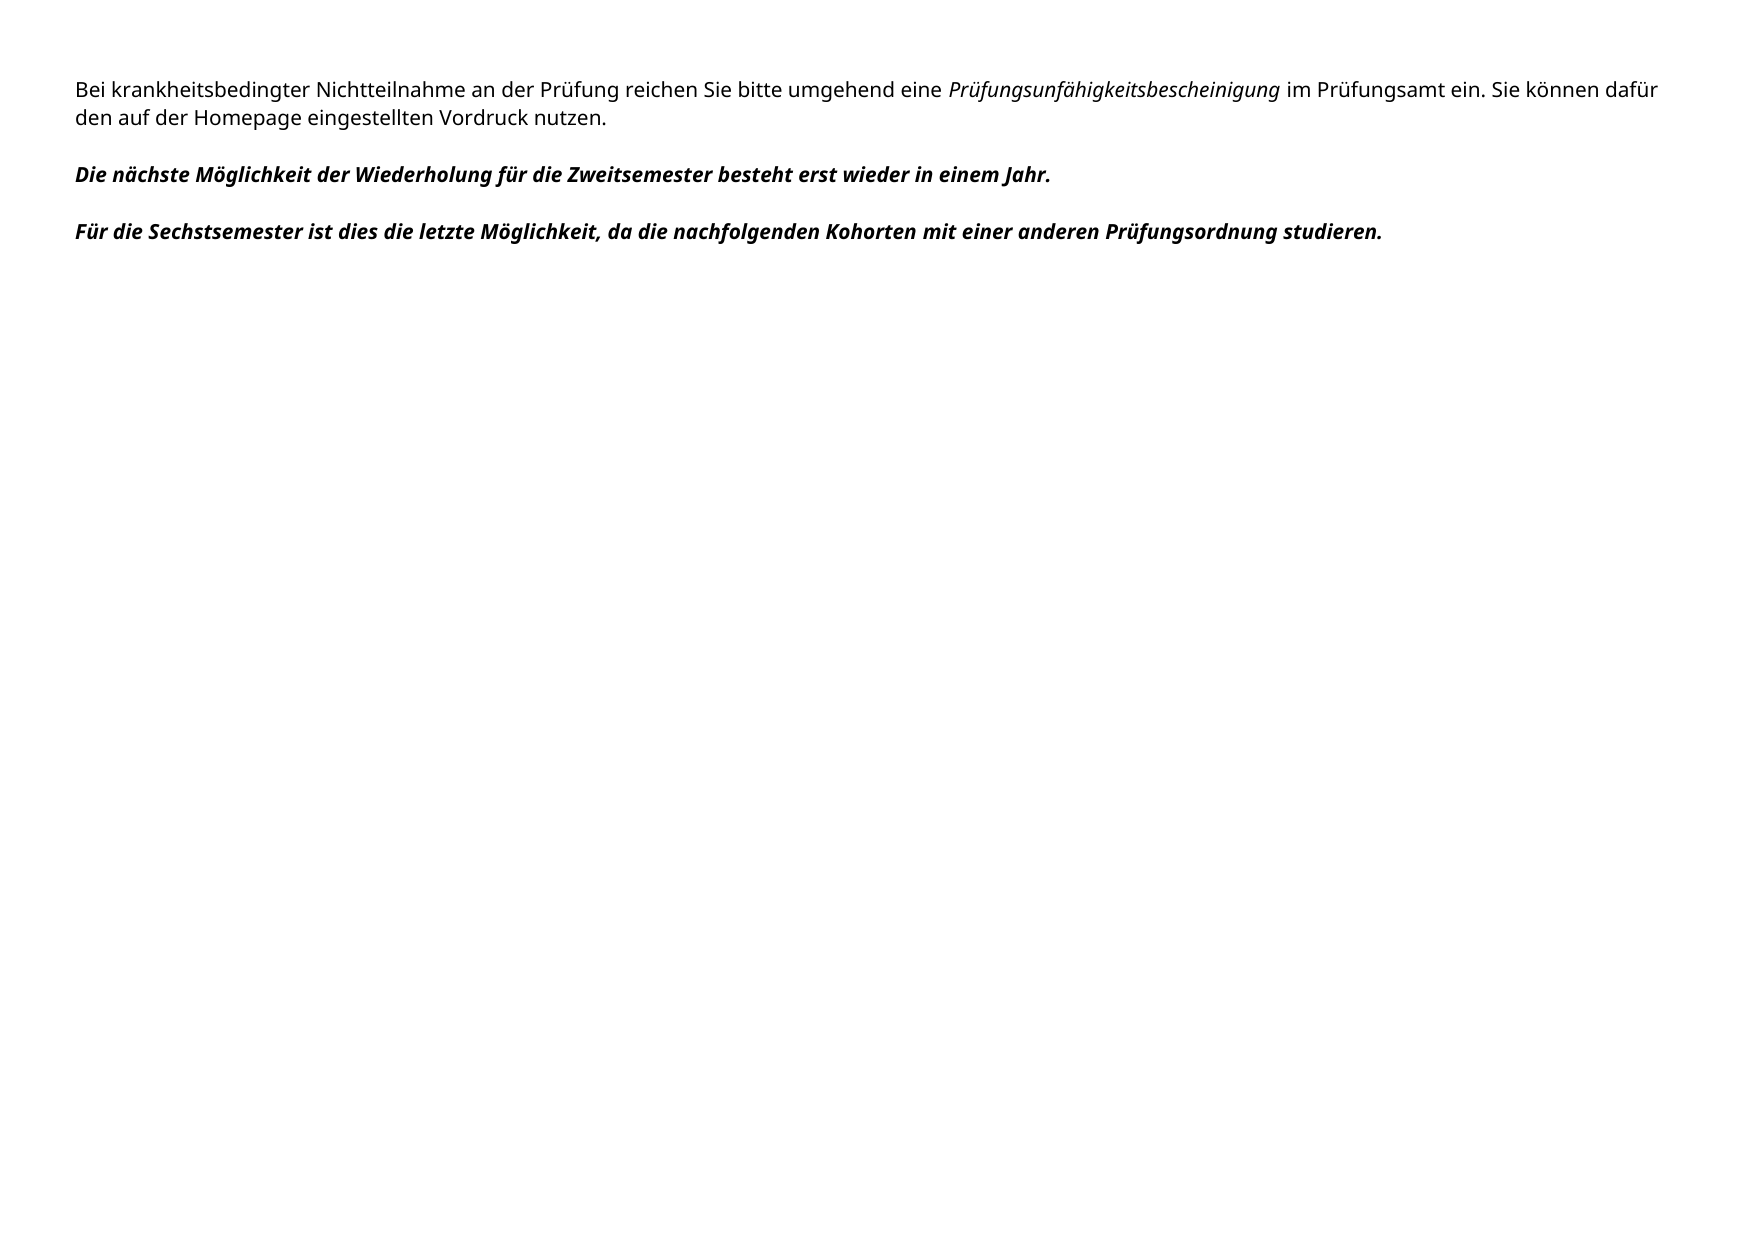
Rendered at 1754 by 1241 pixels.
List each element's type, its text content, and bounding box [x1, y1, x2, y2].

text Die nächste Möglichkeit der Wiederholung für die Zweitsemester besteht erst wieder in einem Jahr. [75, 160, 1679, 189]
text Für die Sechstsemester ist dies die letzte Möglichkeit, da die nachfolgenden Kohorten mit einer anderen Prüfungsordnung studieren. [75, 217, 1679, 246]
text Bei krankheitsbedingter Nichtteilnahme an der Prüfung reichen Sie bitte umgehend eine Prüfungsunfähigkeitsbescheinigung im Prüfungsamt ein. Sie können dafür den auf der Homepage eingestellten Vordruck nutzen. [75, 75, 1679, 132]
